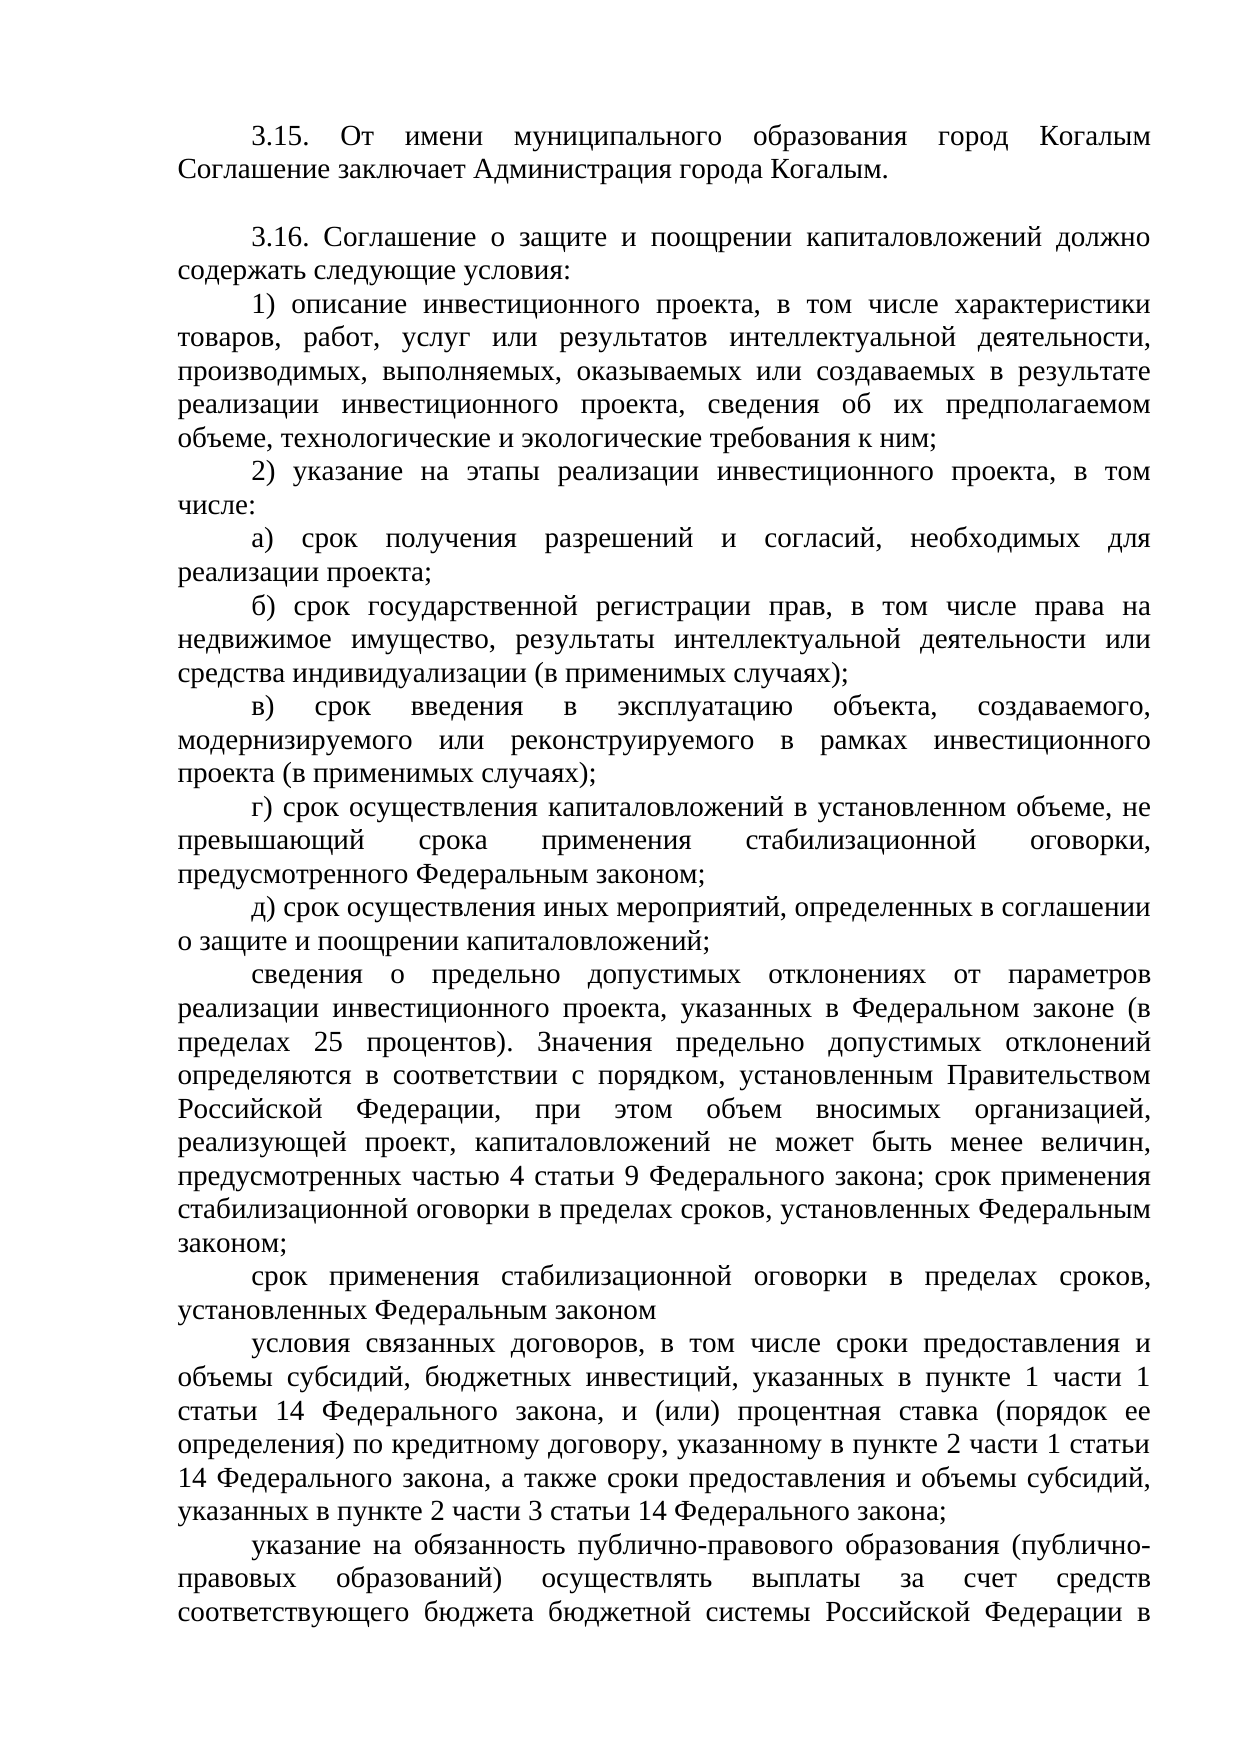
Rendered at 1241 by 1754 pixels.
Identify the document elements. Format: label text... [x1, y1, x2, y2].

text 1) описание инвестиционного проекта, в том числе характеристики товаров, работ, услуг или результатов интеллектуальной деятельности, производимых, выполняемых, оказываемых или создаваемых в результате реализации инвестиционного проекта, сведения об их предполагаемом объеме, технологические и экологические требования к ним; [177, 286, 1152, 453]
text д) срок осуществления иных мероприятий, определенных в соглашении о защите и поощрении капиталовложений; [177, 889, 1152, 957]
text срок применения стабилизационной оговорки в пределах сроков, установленных Федеральным законом [177, 1258, 1152, 1326]
text в) срок введения в эксплуатацию объекта, создаваемого, модернизируемого или реконструируемого в рамках инвестиционного проекта (в применимых случаях); [177, 688, 1152, 789]
text 2) указание на этапы реализации инвестиционного проекта, в том числе: [177, 453, 1152, 521]
text б) срок государственной регистрации прав, в том числе права на недвижимое имущество, результаты интеллектуальной деятельности или средства индивидуализации (в применимых случаях); [177, 588, 1152, 688]
text 3.16. Соглашение о защите и поощрении капиталовложений должно содержать следующие условия: [177, 219, 1152, 286]
text сведения о предельно допустимых отклонениях от параметров реализации инвестиционного проекта, указанных в Федеральном законе (в пределах 25 процентов). Значения предельно допустимых отклонений определяются в соответствии с порядком, установленным Правительством Российской Федерации, при этом объем вносимых организацией, реализующей проект, капиталовложений не может быть менее величин, предусмотренных частью 4 статьи 9 Федерального закона; срок применения стабилизационной оговорки в пределах сроков, установленных Федеральным законом; [177, 957, 1152, 1258]
text 3.15. От имени муниципального образования город Когалым Соглашение заключает Администрация города Когалым. [177, 118, 1152, 185]
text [177, 1527, 1152, 1627]
text г) срок осуществления капиталовложений в установленном объеме, не превышающий срока применения стабилизационной оговорки, предусмотренного Федеральным законом; [177, 789, 1152, 889]
text условия связанных договоров, в том числе сроки предоставления и объемы субсидий, бюджетных инвестиций, указанных в пункте 1 части 1 статьи 14 Федерального закона, и (или) процентная ставка (порядок ее определения) по кредитному договору, указанному в пункте 2 части 1 статьи 14 Федерального закона, а также сроки предоставления и объемы субсидий, указанных в пункте 2 части 3 статьи 14 Федерального закона; [177, 1326, 1152, 1527]
text а) срок получения разрешений и согласий, необходимых для реализации проекта; [177, 521, 1152, 588]
